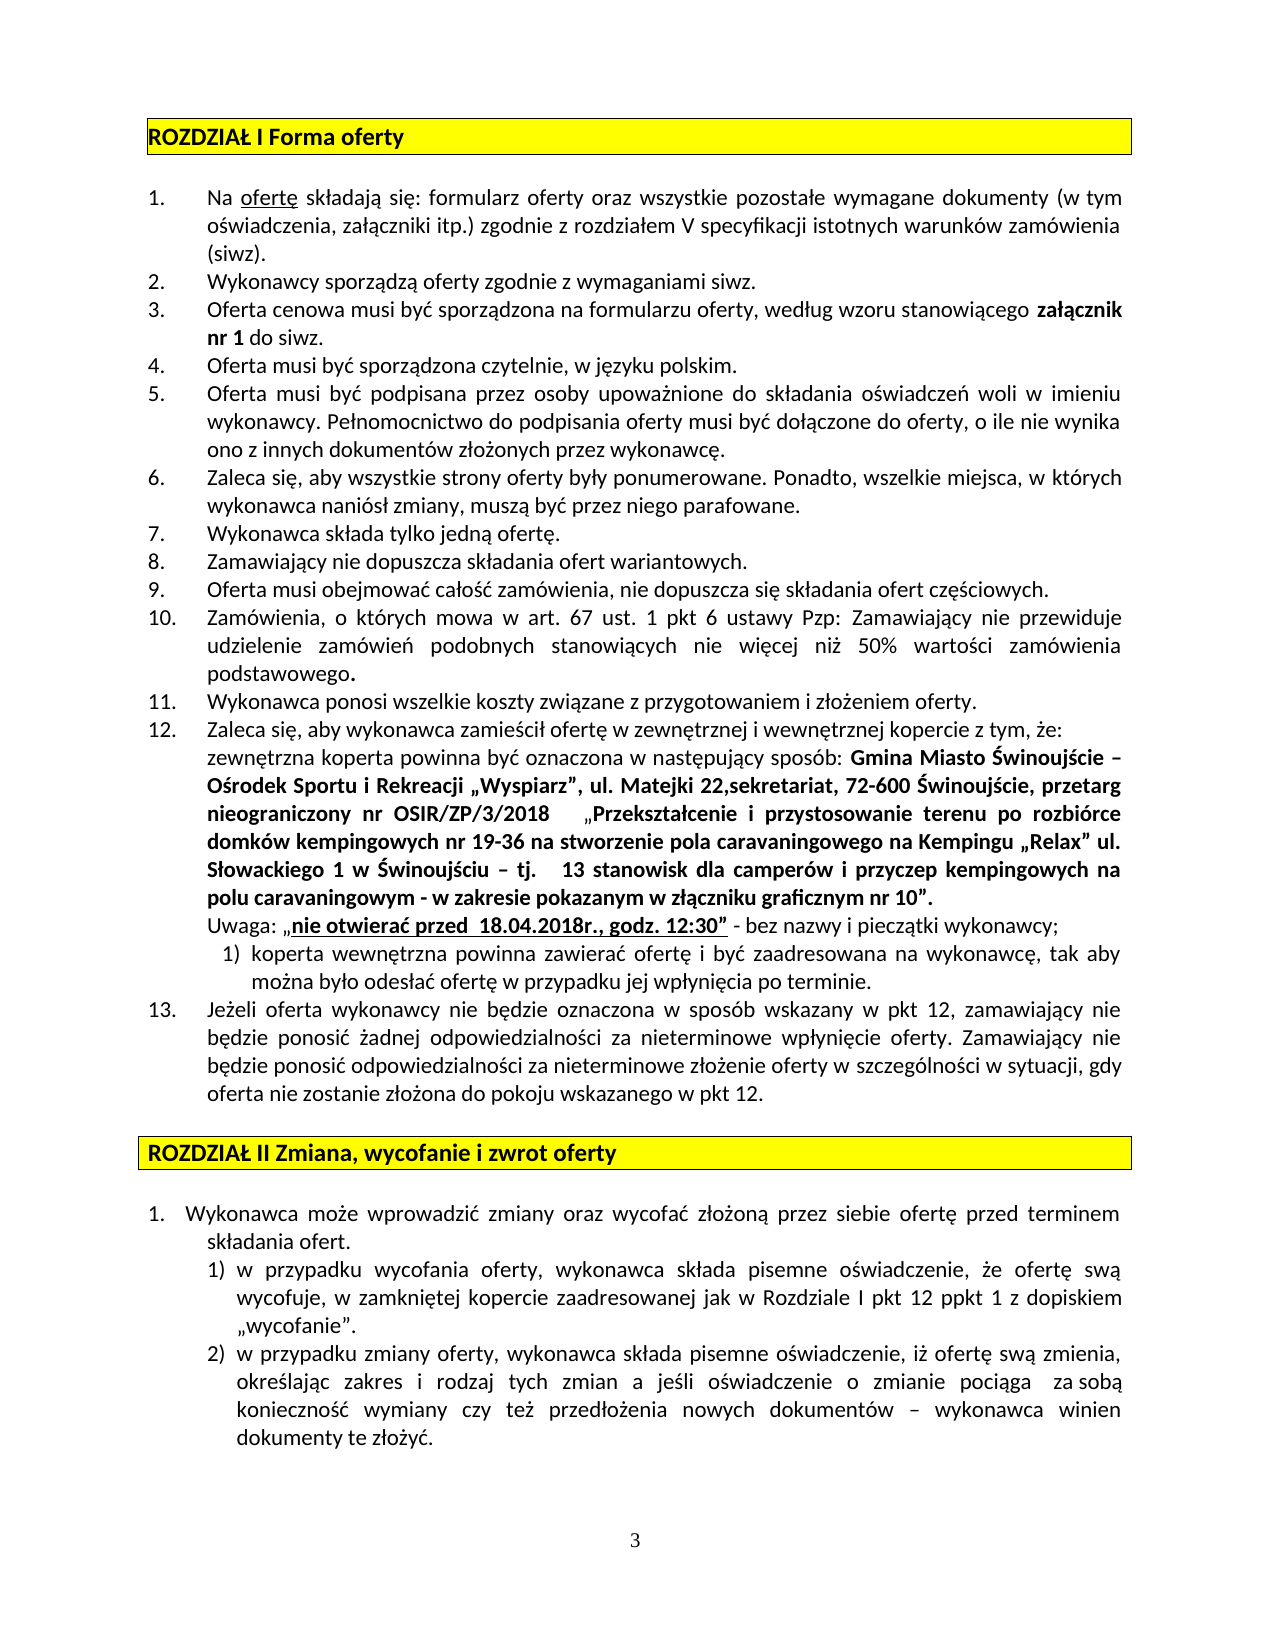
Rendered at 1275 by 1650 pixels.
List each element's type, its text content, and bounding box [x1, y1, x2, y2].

list Zamówienia, o których mowa w art. 67 ust. 1 pkt 6 ustawy Pzp: Zamawiający nie przewiduje udzielenie zamówień podobnych stanowiących nie więcej niż 50% wartości zamówienia podstawowego. [148, 603, 1122, 687]
list Oferta musi być sporządzona czytelnie, w języku polskim. [148, 351, 1122, 379]
list Wykonawcy sporządzą oferty zgodnie z wymaganiami siwz. [148, 267, 1122, 295]
list Wykonawca składa tylko jedną ofertę. [148, 519, 1122, 547]
list Zaleca się, aby wszystkie strony oferty były ponumerowane. Ponadto, wszelkie miejsca, w których wykonawca naniósł zmiany, muszą być przez niego parafowane. [148, 463, 1122, 519]
list Zaleca się, aby wykonawca zamieścił ofertę w zewnętrznej i wewnętrznej kopercie z tym, że: [148, 715, 1122, 743]
list Wykonawca może wprowadzić zmiany oraz wycofać złożoną przez siebie ofertę przed terminem składania ofert. [148, 1199, 1122, 1255]
text ROZDZIAŁ II Zmiana, wycofanie i zwrot oferty [139, 1137, 1131, 1169]
list Jeżeli oferta wykonawcy nie będzie oznaczona w sposób wskazany w pkt 12, zamawiający nie będzie ponosić żadnej odpowiedzialności za nieterminowe wpłynięcie oferty. Zamawiający nie będzie ponosić odpowiedzialności za nieterminowe złożenie oferty w szczególności w sytuacji, gdy oferta nie zostanie złożona do pokoju wskazanego w pkt 12. [148, 996, 1122, 1108]
list w przypadku wycofania oferty, wykonawca składa pisemne oświadczenie, że ofertę swą wycofuje, w zamkniętej kopercie zaadresowanej jak w Rozdziale I pkt 12 ppkt 1 z dopiskiem „wycofanie”. [207, 1255, 1122, 1339]
list Na ofertę składają się: formularz oferty oraz wszystkie pozostałe wymagane dokumenty (w tym oświadczenia, załączniki itp.) zgodnie z rozdziałem V specyfikacji istotnych warunków zamówienia (siwz). [148, 183, 1122, 267]
list Oferta cenowa musi być sporządzona na formularzu oferty, według wzoru stanowiącego załącznik nr 1 do siwz. [148, 295, 1122, 351]
text Uwaga: „nie otwierać przed 18.04.2018r., godz. 12:30” - bez nazwy i pieczątki wykonawcy; [207, 911, 1122, 939]
list Wykonawca ponosi wszelkie koszty związane z przygotowaniem i złożeniem oferty. [148, 687, 1122, 715]
list Oferta musi obejmować całość zamówienia, nie dopuszcza się składania ofert częściowych. [148, 575, 1122, 603]
list Oferta musi być podpisana przez osoby upoważnione do składania oświadczeń woli w imieniu wykonawcy. Pełnomocnictwo do podpisania oferty musi być dołączone do oferty, o ile nie wynika ono z innych dokumentów złożonych przez wykonawcę. [148, 379, 1122, 463]
text ROZDZIAŁ I Forma oferty [148, 119, 1131, 154]
list koperta wewnętrzna powinna zawierać ofertę i być zaadresowana na wykonawcę, tak aby można było odesłać ofertę w przypadku jej wpłynięcia po terminie. [222, 939, 1122, 996]
text zewnętrzna koperta powinna być oznaczona w następujący sposób: Gmina Miasto Świnoujście – Ośrodek Sportu i Rekreacji „Wyspiarz”, ul. Matejki 22,sekretariat, 72-600 Świnoujście, przetarg nieograniczony nr OSIR/ZP/3/2018 „Przekształcenie i przystosowanie terenu po rozbiórce domków kempingowych nr 19-36 na stworzenie pola caravaningowego na Kempingu „Relax” ul. Słowackiego 1 w Świnoujściu – tj. 13 stanowisk dla camperów i przyczep kempingowych na polu caravaningowym - w zakresie pokazanym w złączniku graficznym nr 10”. [207, 743, 1122, 911]
list w przypadku zmiany oferty, wykonawca składa pisemne oświadczenie, iż ofertę swą zmienia, określając zakres i rodzaj tych zmian a jeśli oświadczenie o zmianie pociąga za sobą konieczność wymiany czy też przedłożenia nowych dokumentów – wykonawca winien dokumenty te złożyć. [207, 1339, 1122, 1451]
list Zamawiający nie dopuszcza składania ofert wariantowych. [148, 547, 1122, 575]
